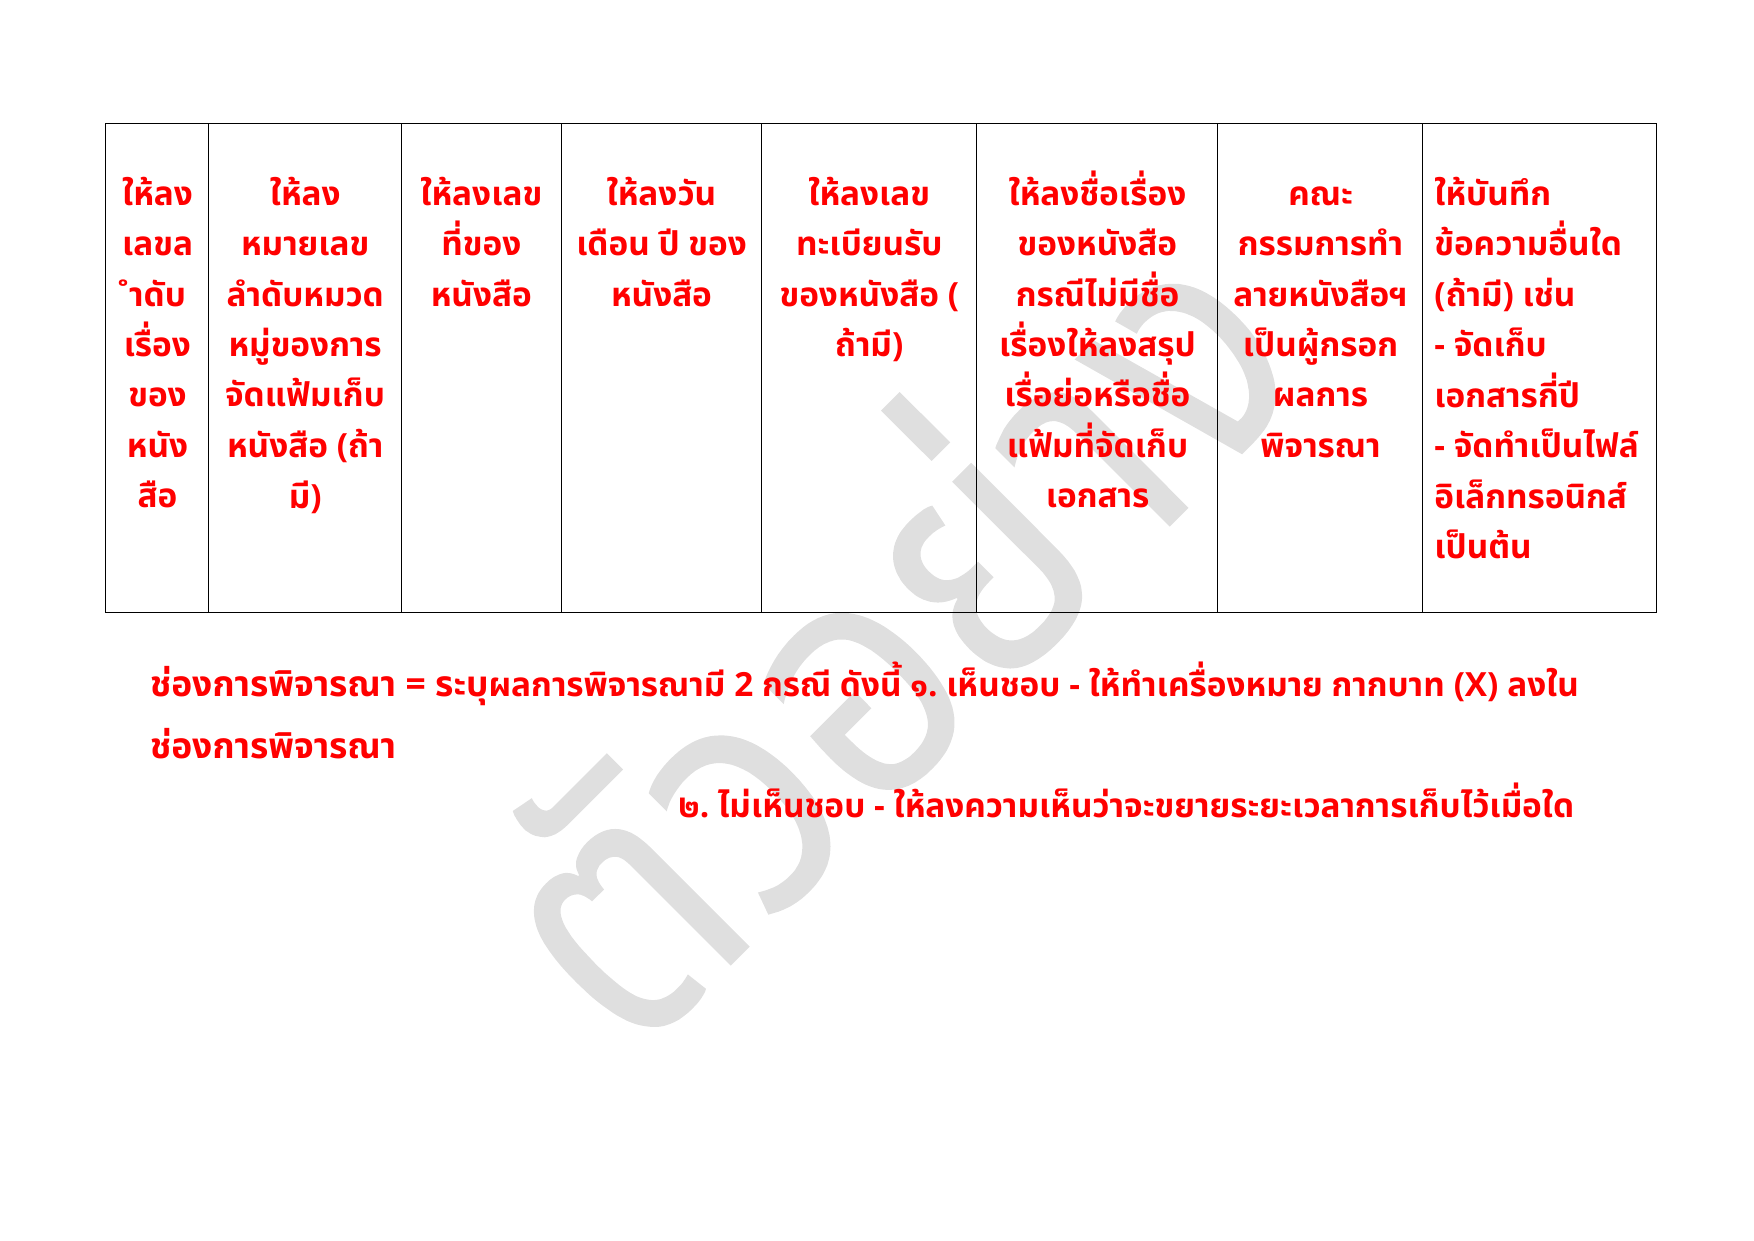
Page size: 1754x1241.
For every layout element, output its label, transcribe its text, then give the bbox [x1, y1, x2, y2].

table_cell ให้บันทึกข้อความอื่นใด (ถ้ามี) เช่น - จัดเก็บเอกสารกี่ปี - จัดทำเป็นไฟล์อิเล็กทรอนิกส์ เป็นต้น [1423, 124, 1656, 612]
table_cell ให้ลงเลขที่ของหนังสือ [402, 124, 561, 612]
table_cell คณะกรรมการทำลายหนังสือฯ เป็นผู้กรอกผลการพิจารณา [1218, 124, 1422, 612]
text ช่องการพิจารณา = ระบุผลการพิจารณามี 2 กรณี ดังนี้ ๑. เห็นชอบ - ให้ทำเครื่องหมาย กากบาท (X) ลงในช่องการพิจารณา [150, 658, 1604, 774]
text ๒. ไม่เห็นชอบ - ให้ลงความเห็นว่าจะขยายระยะเวลาการเก็บไว้เมื่อใด [600, 782, 1604, 833]
table_cell ให้ลงหมายเลขลำดับหมวดหมู่ของการจัดแฟ้มเก็บหนังสือ (ถ้ามี) [209, 124, 401, 612]
table_cell ให้ลงเลขลำดับเรื่องของหนังสือ [106, 124, 208, 612]
table_cell ให้ลงวัน เดือน ปี ของหนังสือ [562, 124, 761, 612]
table_cell ให้ลงชื่อเรื่องของหนังสือ กรณีไม่มีชื่อเรื่องให้ลงสรุปเรื่อย่อหรือชื่อแฟ้มที่จัดเก็บเอกสาร [977, 124, 1217, 612]
table_cell ให้ลงเลขทะเบียนรับของหนังสือ (ถ้ามี) [762, 124, 976, 612]
